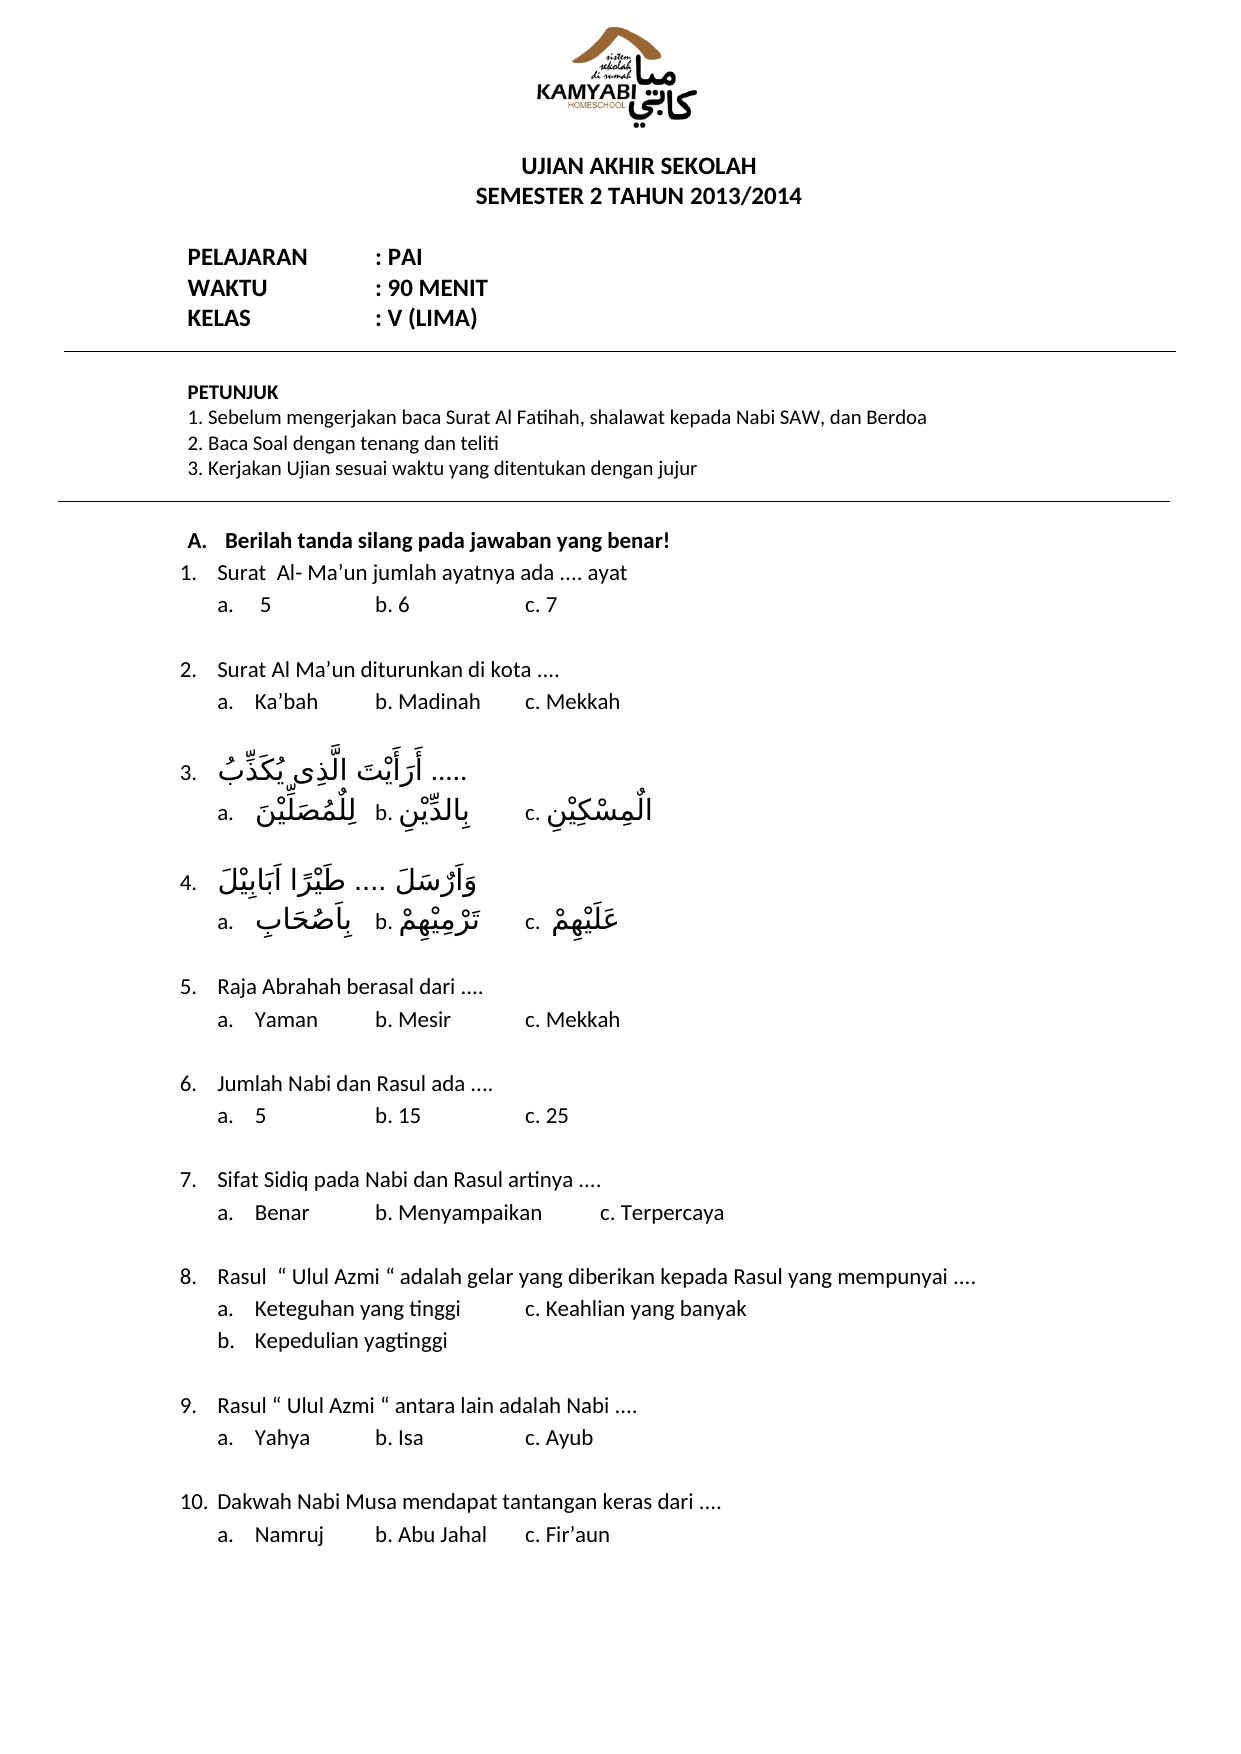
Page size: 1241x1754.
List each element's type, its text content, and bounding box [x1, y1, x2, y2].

list Yahya b. Isa c. Ayub [217, 1423, 1090, 1451]
picture [519, 6, 723, 150]
list Dakwah Nabi Musa mendapat tantangan keras dari .... [179, 1487, 1090, 1516]
list Surat Al- Ma’un jumlah ayatnya ada .... ayat [179, 558, 1090, 586]
list Keteguhan yang tinggi c. Keahlian yang banyak [217, 1294, 1090, 1322]
list وَاَرٌسَلَ .... طَيْرًا اَبَابِيْلَ [179, 863, 1090, 897]
list Yaman b. Mesir c. Mekkah [217, 1005, 1090, 1033]
text Kelas : v (lima) [187, 303, 1090, 333]
list 5 b. 6 c. 7 [217, 591, 1090, 619]
list Benar b. Menyampaikan c. Terpercaya [217, 1198, 1090, 1226]
text 3. Kerjakan Ujian sesuai waktu yang ditentukan dengan jujur [150, 455, 1090, 481]
list أَرَأَيْتَ الَّذِى يُكَذِّبُ ..... [179, 752, 1090, 787]
text Waktu : 90 Menit [187, 272, 1090, 303]
list Rasul “ Ulul Azmi “ adalah gelar yang diberikan kepada Rasul yang mempunyai .... [179, 1262, 1090, 1290]
list Rasul “ Ulul Azmi “ antara lain adalah Nabi .... [179, 1391, 1090, 1419]
list لِلٌمُصَلِّيْنَ b. بِالدِّيْنِ c. الٌمِسْكِيْنِ [217, 792, 1090, 826]
list 5 b. 15 c. 25 [217, 1101, 1090, 1129]
text UJIAN AKHIR SEKOLAH [187, 150, 1090, 181]
list Surat Al Ma’un diturunkan di kota .... [179, 655, 1090, 683]
text 1. Sebelum mengerjakan baca Surat Al Fatihah, shalawat kepada Nabi SAW, dan Berdoa [187, 404, 1090, 430]
list بِاَصُحَابِ b. تَرْمِيْهِمْ c. عَلَيْهِمْ [217, 902, 1090, 935]
text PETUNJUK [187, 379, 1090, 404]
list Kepedulian yagtinggi [217, 1327, 1090, 1354]
text 2. Baca Soal dengan tenang dan teliti [187, 430, 1090, 455]
list Namruj b. Abu Jahal c. Fir’aun [217, 1520, 1090, 1548]
text Pelajaran : pai [187, 242, 1090, 272]
list Ka’bah b. Madinah c. Mekkah [217, 687, 1090, 715]
list Jumlah Nabi dan Rasul ada .... [179, 1069, 1090, 1097]
list Raja Abrahah berasal dari .... [179, 972, 1090, 1001]
list Sifat Sidiq pada Nabi dan Rasul artinya .... [179, 1166, 1090, 1194]
text SEMESTER 2 TAHUN 2013/2014 [187, 181, 1090, 211]
list Berilah tanda silang pada jawaban yang benar! [187, 526, 1090, 554]
